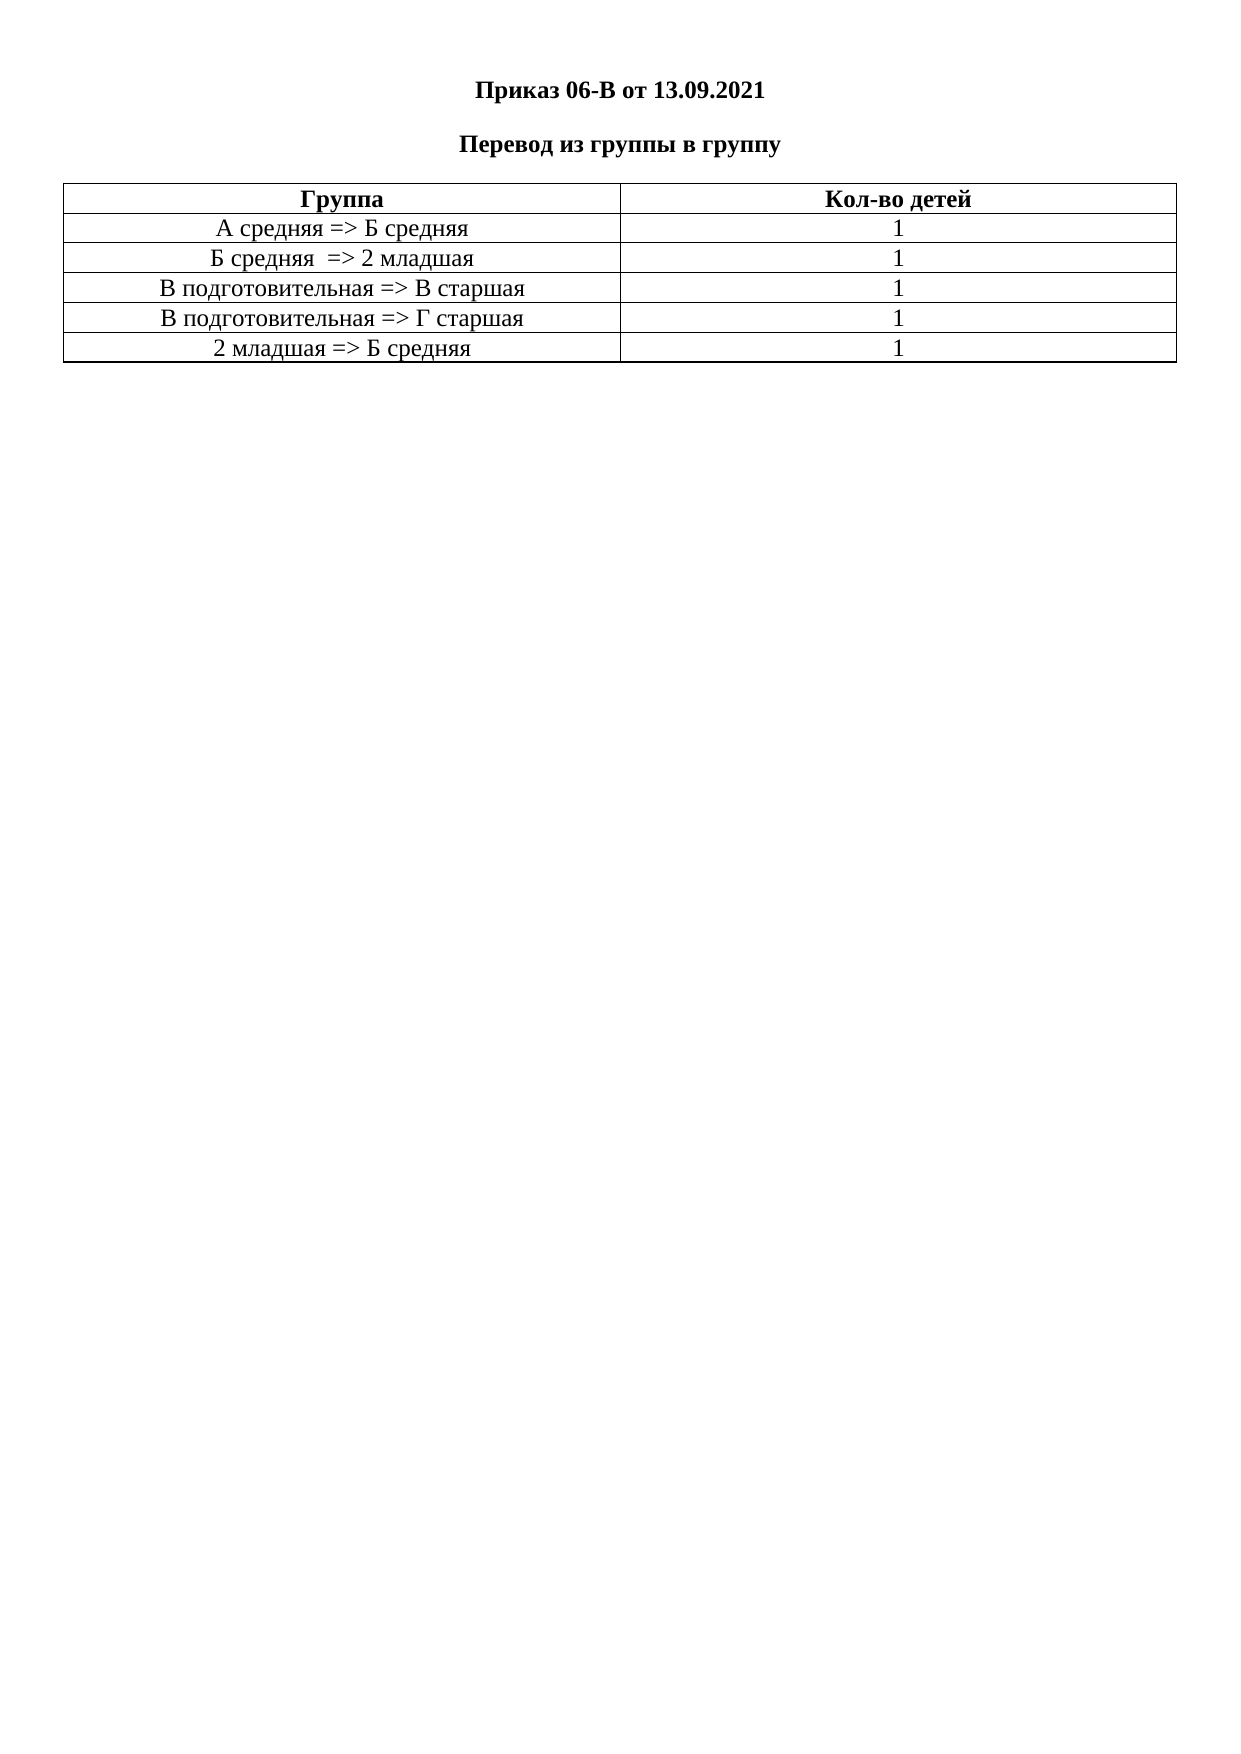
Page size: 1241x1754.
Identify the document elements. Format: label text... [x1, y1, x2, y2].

table_cell В подготовительная => Г старшая [64, 303, 620, 332]
table_cell 1 [621, 214, 1176, 242]
table_cell 1 [621, 303, 1176, 332]
table_header Группа [64, 184, 620, 212]
table_cell 1 [621, 333, 1176, 361]
table_cell В подготовительная => В старшая [64, 273, 620, 302]
text Перевод из группы в группу [75, 129, 1165, 158]
table_cell А средняя => Б средняя [64, 214, 620, 242]
text Приказ 06-В от 13.09.2021 [75, 75, 1165, 104]
table_cell 1 [621, 243, 1176, 272]
table_cell Б средняя => 2 младшая [64, 243, 620, 272]
table_header Кол-во детей [621, 184, 1176, 212]
table_cell 2 младшая => Б средняя [64, 333, 620, 361]
table_cell 1 [621, 273, 1176, 302]
